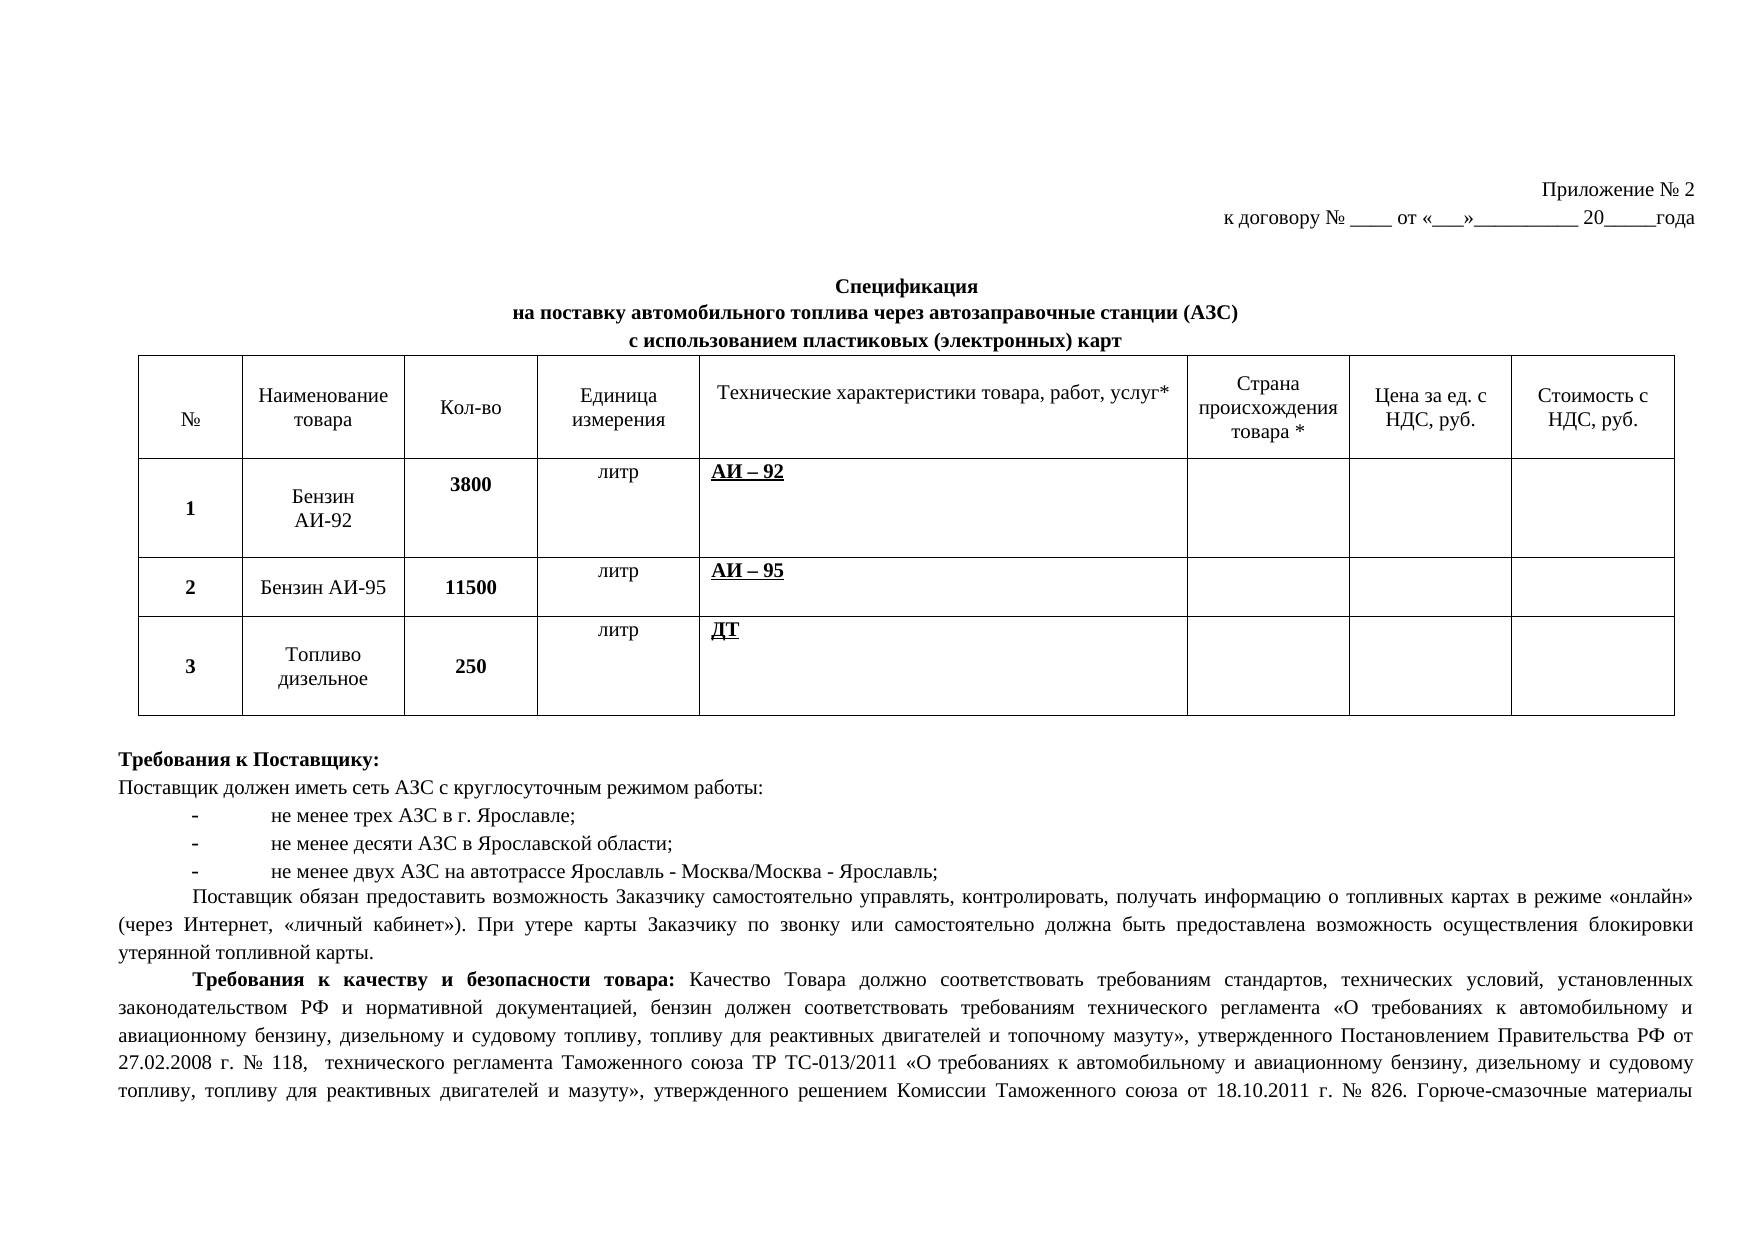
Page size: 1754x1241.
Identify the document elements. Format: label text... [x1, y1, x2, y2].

table_header Стоимость с НДС, руб. [1512, 356, 1674, 457]
table_header Единица измерения [538, 356, 699, 457]
table_cell [1512, 459, 1674, 557]
table_cell [1188, 459, 1349, 557]
table_cell [1350, 617, 1511, 715]
table_cell 3800 [405, 459, 537, 557]
table_cell Топливо дизельное [243, 617, 404, 715]
table_cell АИ – 95 [700, 558, 1187, 616]
table_cell ДТ [700, 617, 1187, 715]
table_cell Бензин АИ-92 [243, 459, 404, 557]
list не менее двух АЗС на автотрассе Ярославль - Москва/Москва - Ярославль; [118, 856, 1695, 884]
text Поставщик должен иметь сеть АЗС с круглосуточным режимом работы: [118, 772, 1695, 800]
table_cell литр [538, 558, 699, 616]
table_cell литр [538, 459, 699, 557]
table_cell 2 [139, 558, 242, 616]
table_cell [1350, 459, 1511, 557]
table_cell 11500 [405, 558, 537, 616]
table_cell [1350, 558, 1511, 616]
text с использованием пластиковых (электронных) карт [56, 327, 1695, 352]
table_cell [1188, 558, 1349, 616]
table_header Цена за ед. с НДС, руб. [1350, 356, 1511, 457]
text к договору № ____ от «___»__________ 20_____года [118, 205, 1695, 229]
table_header Страна происхождения товара * [1188, 356, 1349, 457]
table_cell [1512, 617, 1674, 715]
text на поставку автомобильного топлива через автозаправочные станции (АЗС) [56, 300, 1695, 324]
table_cell Бензин АИ-95 [243, 558, 404, 616]
table_header Наименование товара [243, 356, 404, 457]
table_cell литр [538, 617, 699, 715]
table_cell 250 [405, 617, 537, 715]
table_cell 3 [139, 617, 242, 715]
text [118, 967, 1695, 1102]
table_cell АИ – 92 [700, 459, 1187, 557]
table_cell [1512, 558, 1674, 616]
table_header № [139, 356, 242, 457]
table_header Технические характеристики товара, работ, услуг* [700, 356, 1187, 457]
text Спецификация [118, 266, 1695, 300]
table_header Кол-во [405, 356, 537, 457]
text Требования к Поставщику: [118, 744, 1695, 772]
text Поставщик обязан предоставить возможность Заказчику самостоятельно управлять, контролировать, получать информацию о топливных картах в режиме «онлайн» (через Интернет, «личный кабинет»). При утере карты Заказчику по звонку или самостоятельно должна быть предоставлена возможность осуществления блокировки утерянной топливной карты. [118, 884, 1695, 964]
text Приложение № 2 [118, 177, 1695, 201]
list не менее десяти АЗС в Ярославской области; [118, 828, 1695, 856]
table_cell [1188, 617, 1349, 715]
list не менее трех АЗС в г. Ярославле; [118, 800, 1695, 828]
table_cell 1 [139, 459, 242, 557]
